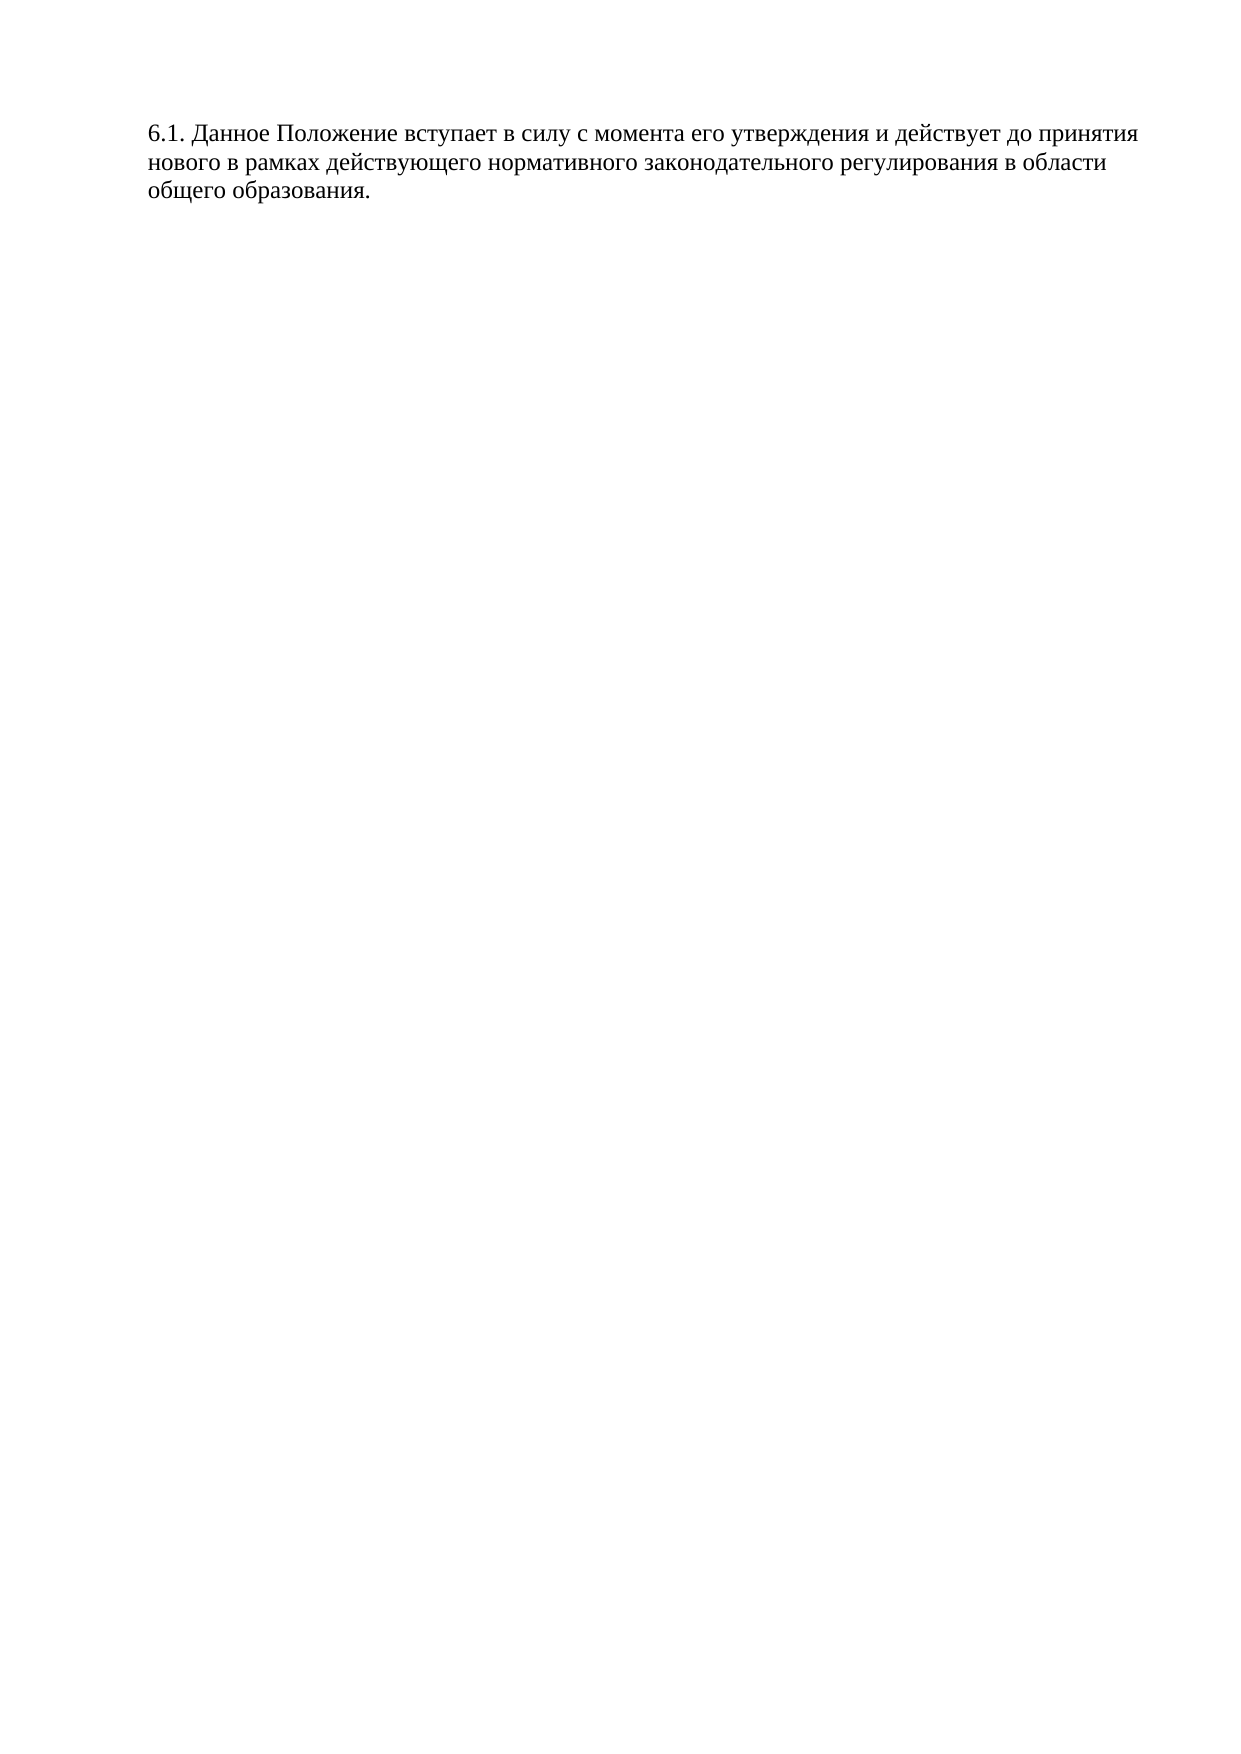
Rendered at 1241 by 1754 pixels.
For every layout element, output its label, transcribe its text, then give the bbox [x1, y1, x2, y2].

text 6.1. Данное Положение вступает в силу с момента его утверждения и действует до принятия нового в рамках действующего нормативного законодательного регулирования в области общего образования. [148, 118, 1152, 204]
